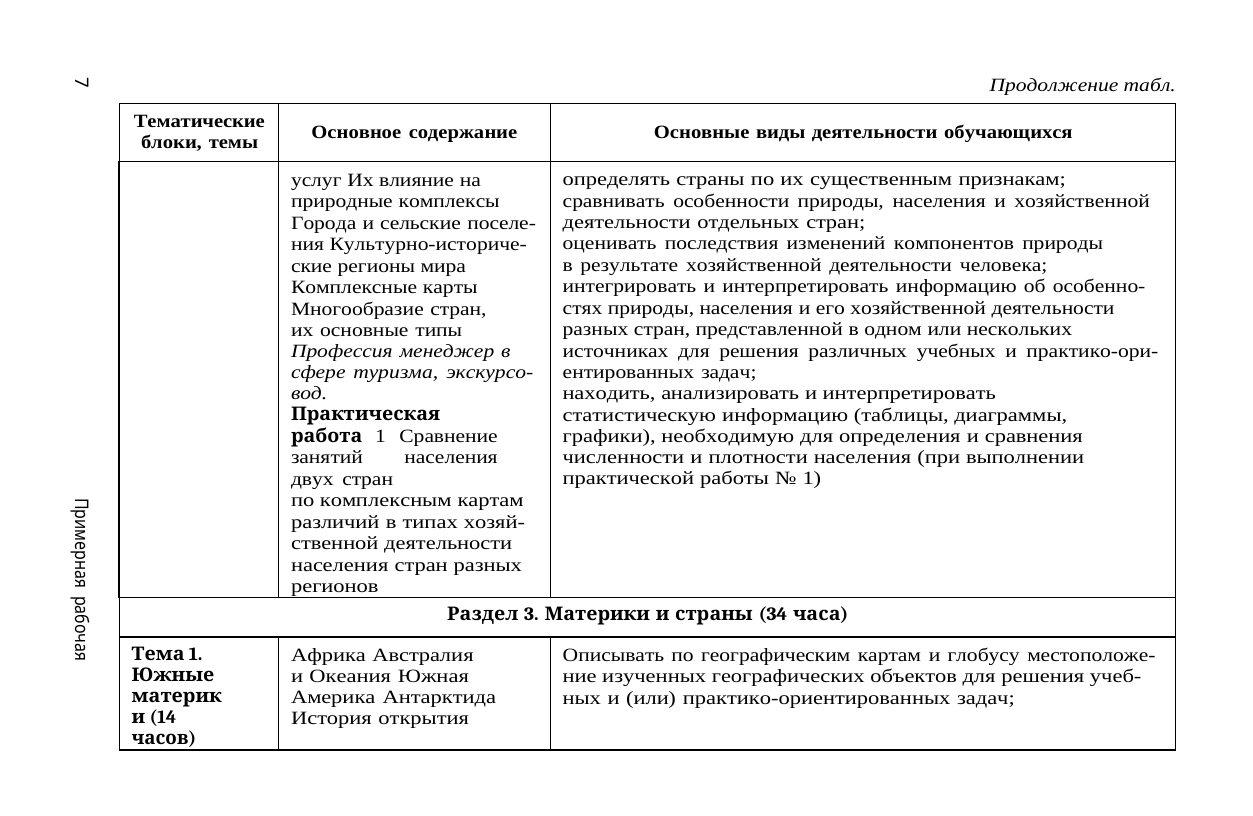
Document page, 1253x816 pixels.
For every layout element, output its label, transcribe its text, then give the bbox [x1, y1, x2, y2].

table_cell Описывать по географическим картам и глобусу местоположе- ние изученных географических объектов для решения учеб- ных и (или) практико-ориентированных задач; [551, 638, 1175, 749]
text Продолжение табл. [106, 74, 1176, 95]
table_cell [120, 162, 278, 597]
table_cell Тема 1. Южные материки (14 часов) [120, 638, 278, 749]
table_header Основное содержание [279, 104, 550, 161]
table_cell Африка Австралия и Океания Южная Америка Антарктида История открытия [279, 638, 550, 749]
table_header Тематические блоки, темы [120, 104, 278, 161]
table_cell определять страны по их существенным признакам; сравнивать особенности природы, населения и хозяйственной деятельности отдельных стран; оценивать последствия изменений компонентов природы в результате хозяйственной деятельности человека; интегрировать и интерпретировать информацию об особенно- стях природы, населения и его хозяйственной деятельности разных стран, представленной в одном или нескольких источниках для решения различных учебных и практико-ори- ентированных задач; находить, анализировать и интерпретировать статистическую информацию (таблицы, диаграммы, графики), необходимую для определения и сравнения численности и плотности населения (при выполнении практической работы № 1) [551, 162, 1175, 597]
table_cell Раздел 3. Материки и страны (34 часа) [120, 598, 1175, 636]
table_cell услуг Их влияние на природные комплексы Города и сельские поселе- ния Культурно-историче- ские регионы мира Комплексные карты Многообразие стран, их основные типы Профессия менеджер в сфере туризма, экскурсо- вод. Практическая работа 1 Сравнение занятий населения двух стран по комплексным картам различий в типах хозяй- ственной деятельности населения стран разных регионов [279, 162, 550, 597]
table_header Основные виды деятельности обучающихся [551, 104, 1175, 161]
